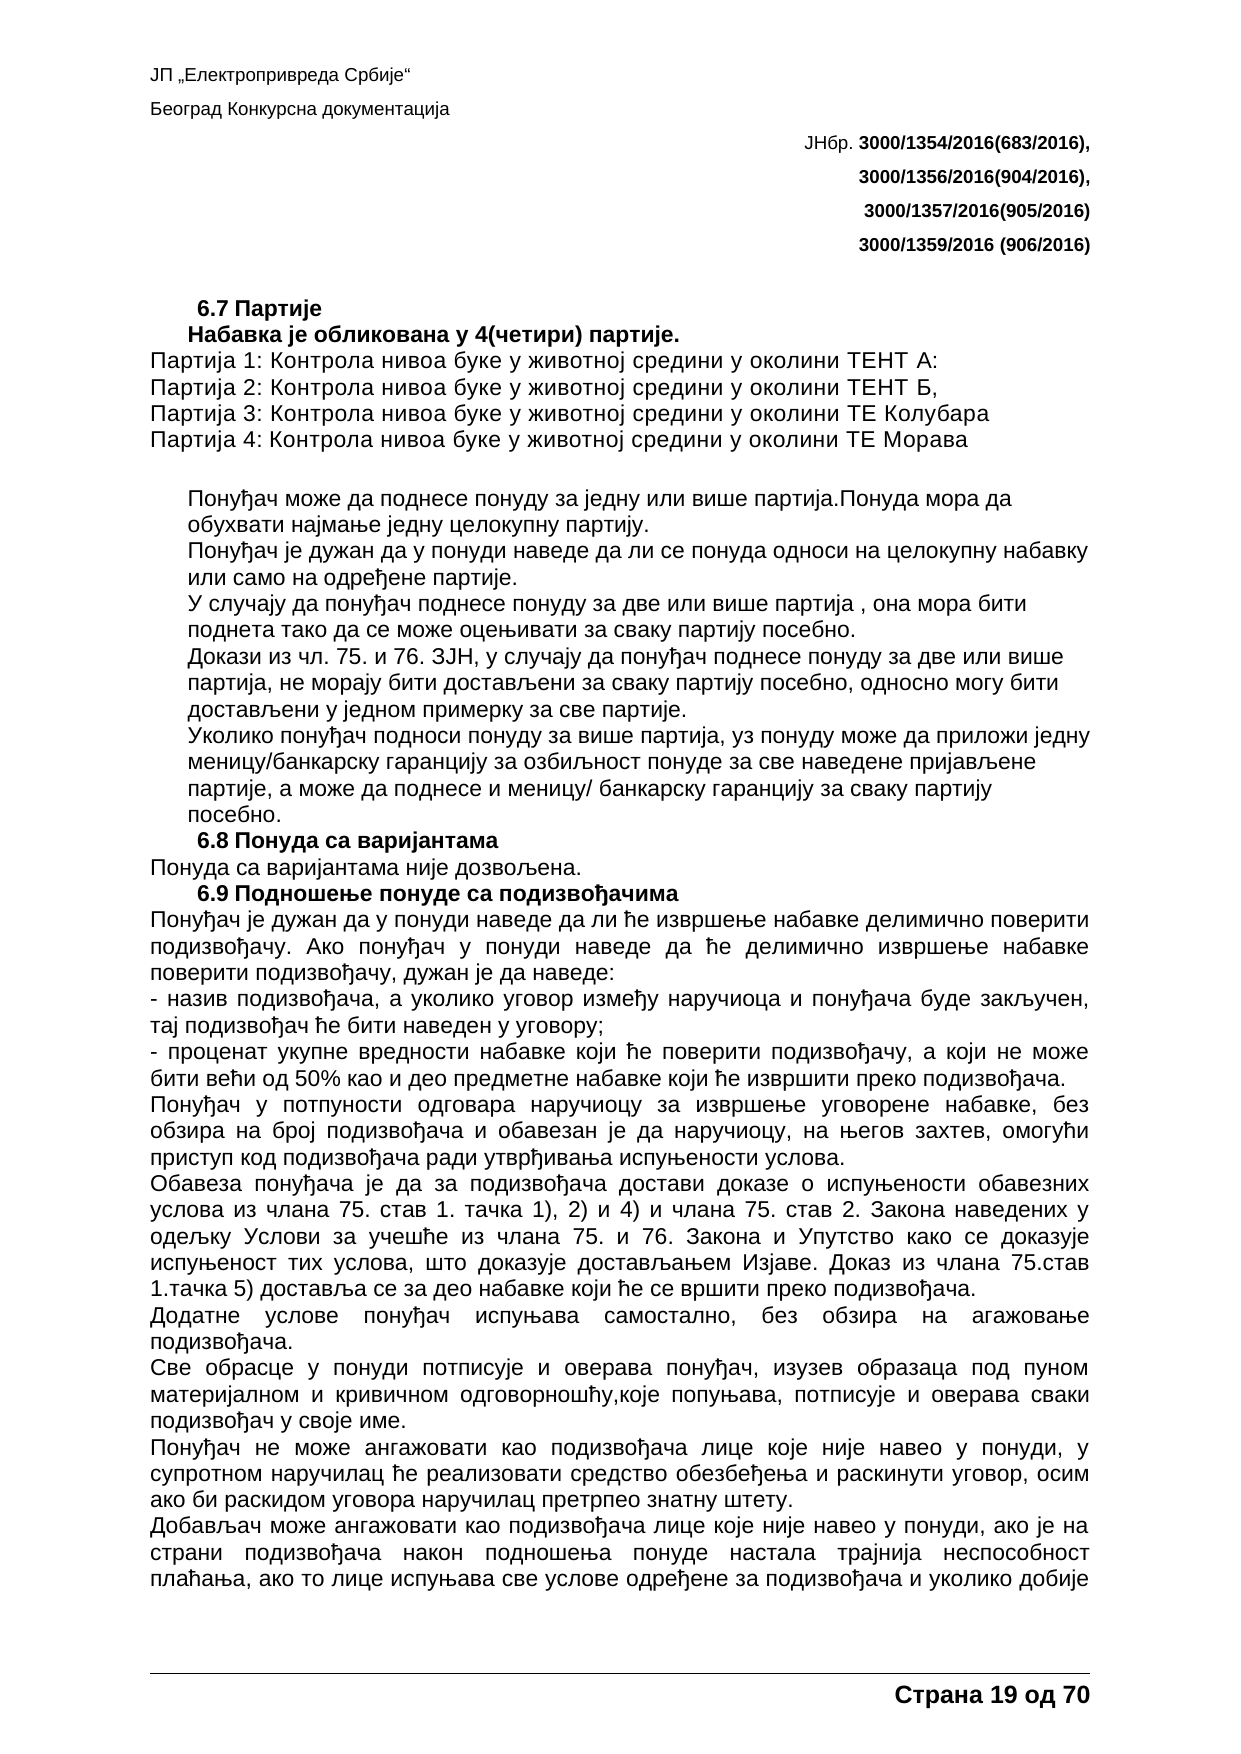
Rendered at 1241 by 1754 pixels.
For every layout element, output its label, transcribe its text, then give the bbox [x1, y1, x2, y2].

text Партија 1: Контрола нивоа буке у животној средини у околини ТЕНТ А: [150, 347, 1090, 373]
text Партија 4: Контрола нивоа буке у животној средини у околини ТЕ Морава [150, 426, 1090, 453]
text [150, 1512, 1090, 1592]
text - проценат укупне вредности набавке који ће поверити подизвођачу, а који не може бити већи од 50% као и део предметне набавке који ће извршити преко подизвођача. [150, 1038, 1090, 1091]
text У случају да понуђач поднесе понуду за две или више партија , она мора бити поднета тако да се може оцењивати за сваку партију посебно. [187, 590, 1090, 643]
text Понуђач може да поднесе понуду за једну или више партија.Понуда мора да обухвати најмање једну целокупну партију. [187, 485, 1090, 537]
text Понуђач је дужан да у понуди наведе да ли ће извршење набавке делимично поверити подизвођачу. Ако понуђач у понуди наведе да ће делимично извршење набавке поверити подизвођачу, дужан је да наведе: [150, 906, 1090, 985]
text Понуда са варијантама није дозвољена. [150, 854, 1090, 880]
text Докази из чл. 75. и 76. ЗЈН, у случају да понуђач поднесе понуду за две или више партија, не морају бити достављени за сваку партију посебно, односно могу бити достављени у једном примерку за све партије. [187, 643, 1090, 722]
text - назив подизвођача, а уколико уговор између наручиоца и понуђача буде закључен, тај подизвођач ће бити наведен у уговору; [150, 985, 1090, 1038]
list Партије [197, 294, 1090, 321]
text Партија 2: Контрола нивоа буке у животној средини у околини ТЕНТ Б, [150, 373, 1090, 400]
text Обавеза понуђача је да за подизвођача достави доказе о испуњености обавезних услова из члана 75. став 1. тачка 1), 2) и 4) и члана 75. став 2. Закона наведених у одељку Услови за учешће из члана 75. и 76. Закона и Упутство како се доказује испуњеност тих услова, што доказује достављањем Изјаве. Доказ из члана 75.став 1.тачка 5) доставља се за део набавке који ће се вршити преко подизвођача. [150, 1170, 1090, 1302]
text Понуђач је дужан да у понуди наведе да ли се понуда односи на целокупну набавку или само на одређене партије. [187, 537, 1090, 590]
text Партија 3: Контрола нивоа буке у животној средини у околини ТЕ Колубара [150, 400, 1090, 426]
text Додатне услове понуђач испуњава самостално, без обзира на агажовање подизвођача. [150, 1302, 1090, 1354]
text Понуђач не може ангажовати као подизвођача лице које није навео у понуди, у супротном наручилац ће реализовати средство обезбеђења и раскинути уговор, осим ако би раскидом уговора наручилац претрпео знатну штету. [150, 1433, 1090, 1512]
text Уколико понуђач подноси понуду за више партија, уз понуду може да приложи једну меницу/банкарску гаранцију за озбиљност понуде за све наведене пријављене партије, а може да поднесе и меницу/ банкарску гаранцију за сваку партију посебно. [187, 722, 1090, 827]
text Све обрасце у понуди потписује и оверава понуђач, изузев образаца под пуном материјалном и кривичном одговорношћу,које попуњава, потписује и оверава сваки подизвођач у своје име. [150, 1354, 1090, 1433]
list Понуда са варијантама [197, 827, 1090, 854]
list Подношење понуде са подизвођачима [197, 880, 1090, 906]
text Набавка је обликована у 4(четири) партије. [187, 321, 1090, 347]
text Понуђач у потпуности одговара наручиоцу за извршење уговорене набавке, без обзира на број подизвођача и обавезан је да наручиоцу, на његов захтев, омогући приступ код подизвођача ради утврђивања испуњености услова. [150, 1091, 1090, 1170]
